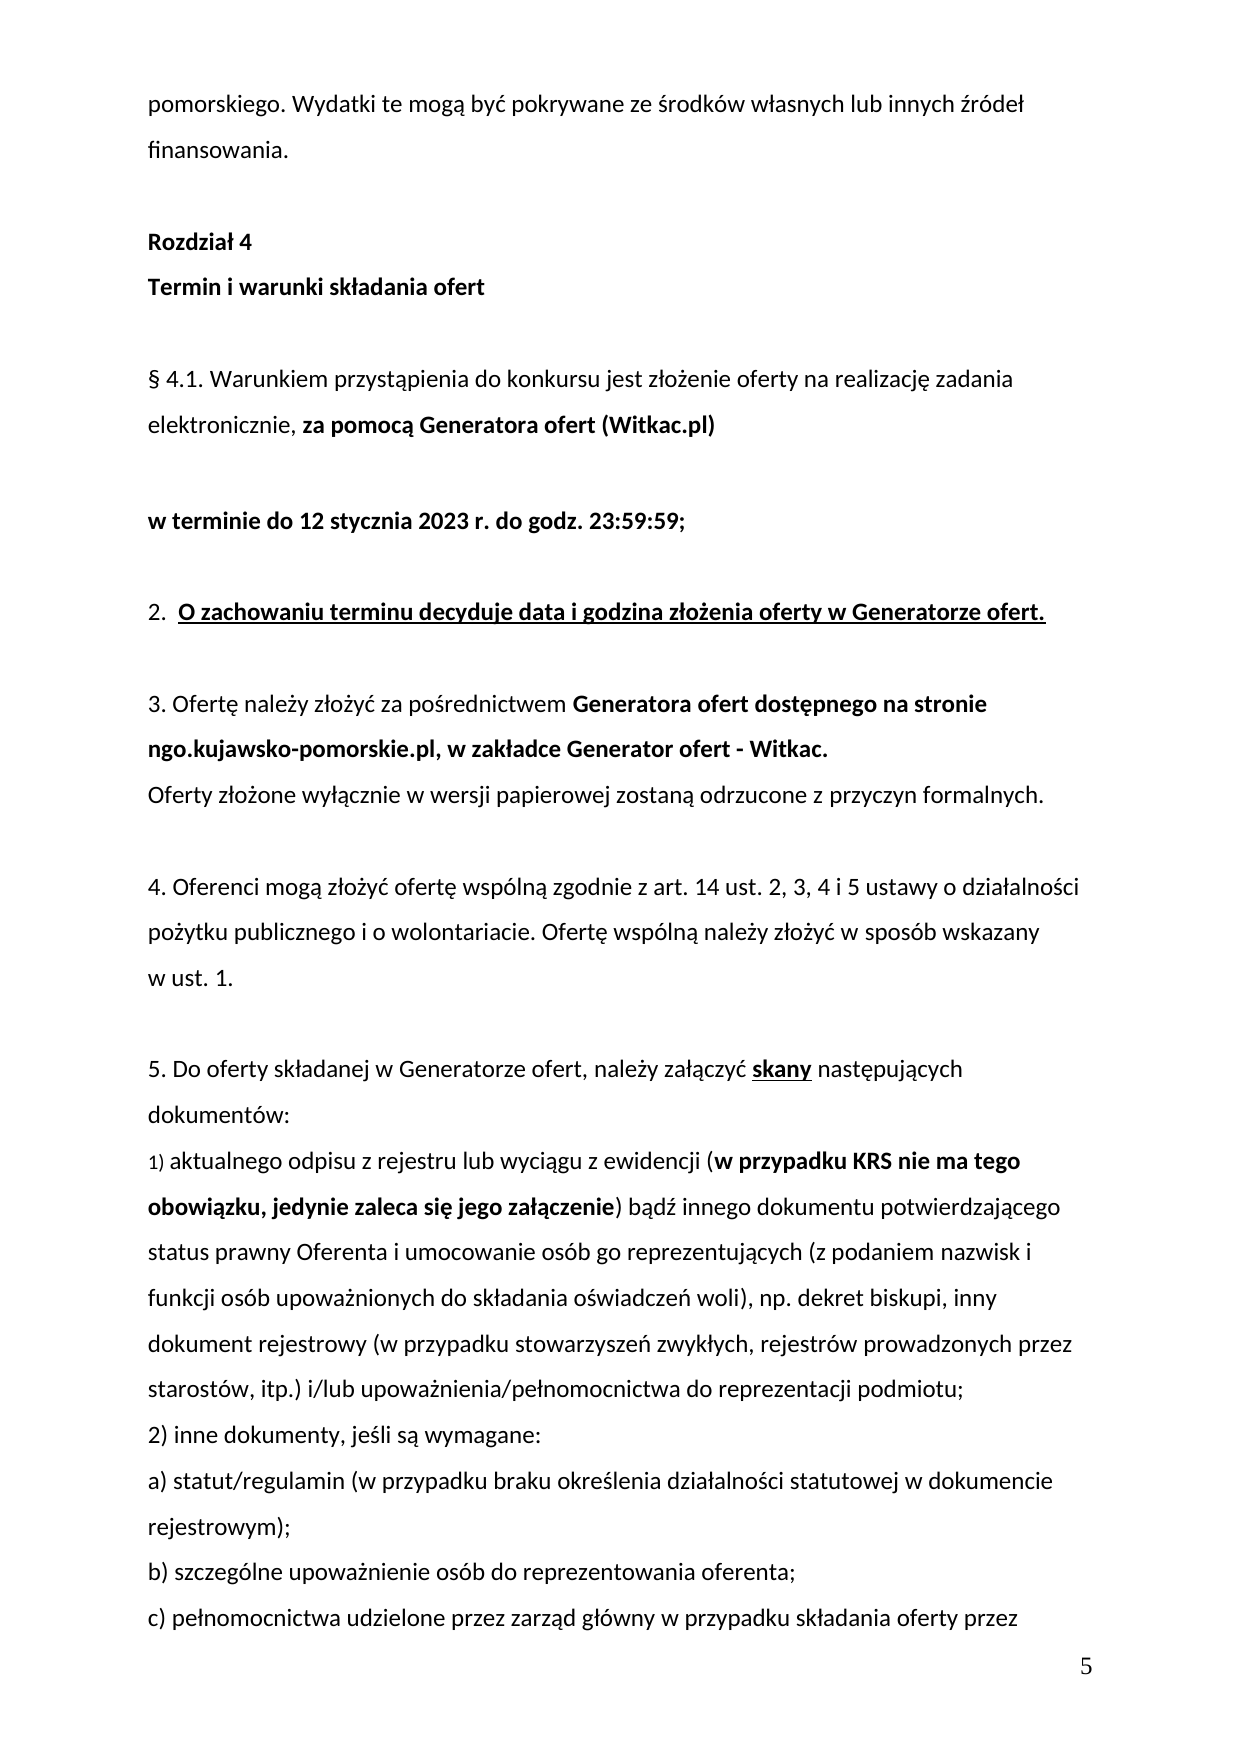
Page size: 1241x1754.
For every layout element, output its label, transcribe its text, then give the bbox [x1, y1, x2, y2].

text Oferty złożone wyłącznie w wersji papierowej zostaną odrzucone z przyczyn formalnych. [148, 779, 1092, 810]
list aktualnego odpisu z rejestru lub wyciągu z ewidencji (w przypadku KRS nie ma tego obowiązku, jedynie zaleca się jego załączenie) bądź innego dokumentu potwierdzającego status prawny Oferenta i umocowanie osób go reprezentujących (z podaniem nazwisk i funkcji osób upoważnionych do składania oświadczeń woli), np. dekret biskupi, inny dokument rejestrowy (w przypadku stowarzyszeń zwykłych, rejestrów prowadzonych przez starostów, itp.) i/lub upoważnienia/pełnomocnictwa do reprezentacji podmiotu; [148, 1145, 1092, 1404]
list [148, 1602, 1092, 1633]
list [148, 89, 1092, 165]
text w terminie do 12 stycznia 2023 r. do godz. 23:59:59; [148, 505, 1092, 535]
list statut/regulamin (w przypadku braku określenia działalności statutowej w dokumencie rejestrowym); [148, 1465, 1092, 1541]
list inne dokumenty, jeśli są wymagane: [148, 1419, 1092, 1450]
text 5. Do oferty składanej w Generatorze ofert, należy załączyć skany następujących dokumentów: [148, 1053, 1092, 1130]
text § 4.1. Warunkiem przystąpienia do konkursu jest złożenie oferty na realizację zadania elektronicznie, za pomocą Generatora ofert (Witkac.pl) [148, 363, 1092, 439]
title Rozdział 4 [148, 226, 1092, 256]
title Termin i warunki składania ofert [148, 272, 1092, 302]
list szczególne upoważnienie osób do reprezentowania oferenta; [148, 1557, 1092, 1587]
text 3. Ofertę należy złożyć za pośrednictwem Generatora ofert dostępnego na stronie ngo.kujawsko-pomorskie.pl, w zakładce Generator ofert - Witkac. [148, 688, 1092, 764]
text 2. O zachowaniu terminu decyduje data i godzina złożenia oferty w Generatorze ofert. [148, 596, 1092, 627]
text 4. Oferenci mogą złożyć ofertę wspólną zgodnie z art. 14 ust. 2, 3, 4 i 5 ustawy o działalności pożytku publicznego i o wolontariacie. Ofertę wspólną należy złożyć w sposób wskazany w ust. 1. [148, 871, 1092, 993]
